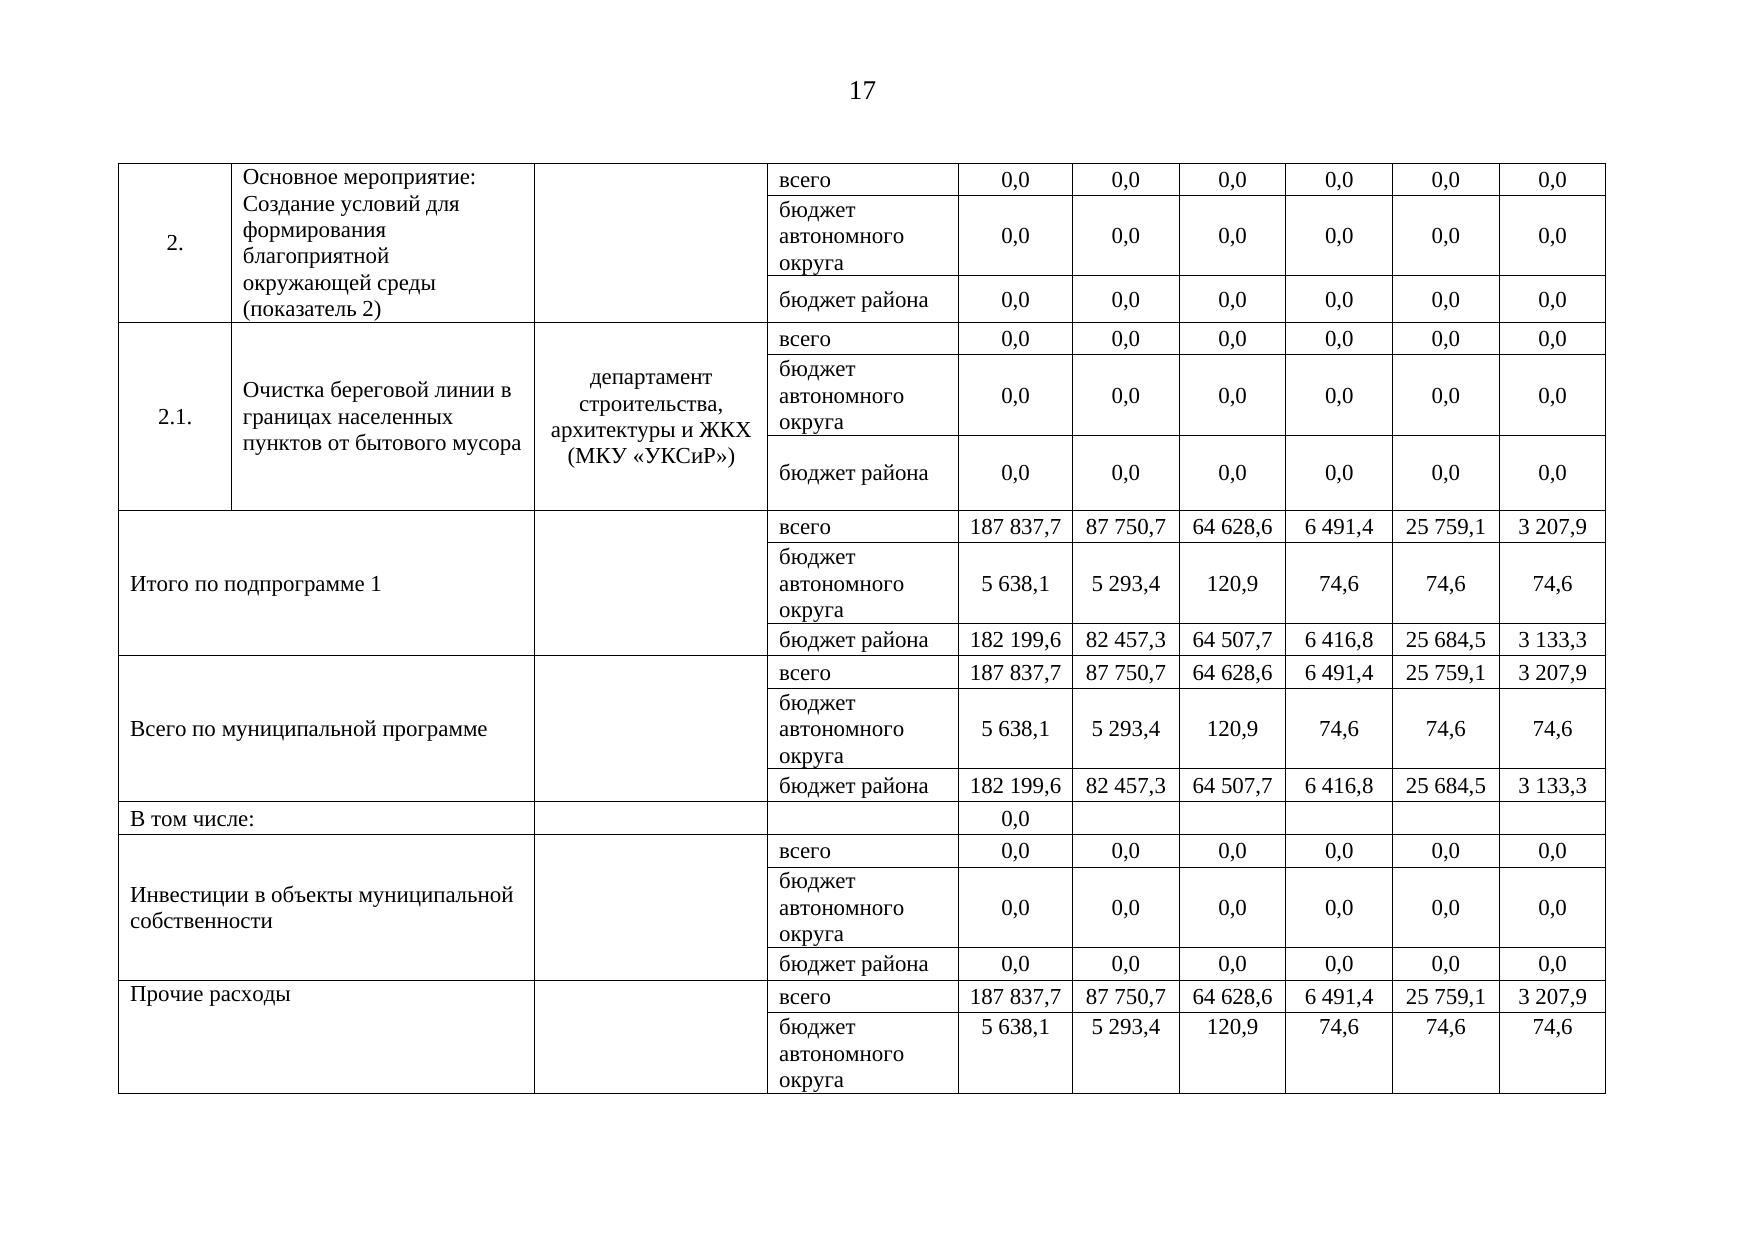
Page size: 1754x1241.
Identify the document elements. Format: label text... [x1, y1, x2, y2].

table_cell 0,0 [959, 323, 1072, 354]
table_cell бюджет района [768, 276, 958, 322]
table_cell 74,6 [1500, 1013, 1605, 1092]
table_cell 120,9 [1180, 689, 1285, 768]
table_cell [535, 835, 767, 979]
table_cell 187 837,7 [959, 511, 1072, 542]
table_cell 0,0 [1500, 196, 1605, 275]
table_cell 0,0 [1073, 196, 1179, 275]
table_cell 0,0 [1180, 436, 1285, 509]
table_cell бюджет автономного округа [768, 689, 958, 768]
table_cell 5 293,4 [1073, 543, 1179, 622]
table_cell всего [768, 656, 958, 688]
table_cell бюджет района [768, 769, 958, 801]
table_cell 0,0 [1180, 948, 1285, 979]
table_cell Инвестиции в объекты муниципальной собственности [119, 835, 534, 979]
table_cell 0,0 [1393, 323, 1499, 354]
table_cell 87 750,7 [1073, 656, 1179, 688]
table_cell 0,0 [1500, 835, 1605, 867]
table_cell 0,0 [1180, 196, 1285, 275]
table_cell 0,0 [1393, 948, 1499, 979]
table_cell 5 638,1 [959, 689, 1072, 768]
table_cell 3 207,9 [1500, 656, 1605, 688]
table_cell 0,0 [959, 802, 1072, 834]
table_cell 74,6 [1393, 1013, 1499, 1092]
table_cell 0,0 [1500, 276, 1605, 322]
table_cell 0,0 [1393, 436, 1499, 509]
table_cell Прочие расходы [119, 981, 534, 1092]
table_cell 0,0 [1393, 196, 1499, 275]
table_cell 0,0 [1180, 835, 1285, 867]
table_cell 0,0 [959, 948, 1072, 979]
table_cell 182 199,6 [959, 624, 1072, 655]
table_cell 0,0 [1393, 276, 1499, 322]
table_cell 3 133,3 [1500, 624, 1605, 655]
table_cell 187 837,7 [959, 981, 1072, 1012]
table_cell 0,0 [1286, 948, 1392, 979]
table_cell [535, 981, 767, 1092]
table_cell 0,0 [1286, 164, 1392, 195]
table_cell 0,0 [1286, 355, 1392, 434]
table_cell Очистка береговой линии в границах населенных пунктов от бытового мусора [232, 323, 534, 509]
table_cell [1393, 802, 1499, 834]
table_cell [1500, 802, 1605, 834]
table_cell 74,6 [1500, 689, 1605, 768]
table_cell 0,0 [1073, 436, 1179, 509]
table_cell 3 207,9 [1500, 511, 1605, 542]
table_cell 74,6 [1393, 543, 1499, 622]
table_cell 0,0 [1500, 323, 1605, 354]
table_cell 64 628,6 [1180, 656, 1285, 688]
table_cell бюджет автономного округа [768, 543, 958, 622]
table_cell 0,0 [1393, 164, 1499, 195]
table_cell 25 759,1 [1393, 511, 1499, 542]
table_cell Основное мероприятие: Создание условий для формирования благоприятной окружающей среды (показатель 2) [232, 164, 534, 322]
table_cell [535, 511, 767, 655]
table_cell [768, 802, 958, 834]
table_cell 6 416,8 [1286, 624, 1392, 655]
table_cell бюджет района [768, 624, 958, 655]
table_cell 0,0 [1073, 835, 1179, 867]
table_cell 187 837,7 [959, 656, 1072, 688]
table_cell [535, 802, 767, 834]
table_cell 0,0 [1393, 868, 1499, 947]
table_cell 6 491,4 [1286, 981, 1392, 1012]
table_cell 0,0 [1286, 436, 1392, 509]
table_cell 0,0 [1393, 355, 1499, 434]
table_cell 0,0 [1500, 436, 1605, 509]
table_cell 0,0 [959, 835, 1072, 867]
table_cell [1073, 802, 1179, 834]
table_cell 25 759,1 [1393, 656, 1499, 688]
table_cell 0,0 [1286, 196, 1392, 275]
table_cell 0,0 [1180, 276, 1285, 322]
table_cell 5 638,1 [959, 543, 1072, 622]
table_cell 5 638,1 [959, 1013, 1072, 1092]
table_cell 0,0 [959, 868, 1072, 947]
table_cell 82 457,3 [1073, 624, 1179, 655]
table_cell всего [768, 323, 958, 354]
table_cell 0,0 [959, 164, 1072, 195]
table_cell 0,0 [1500, 868, 1605, 947]
table_cell 74,6 [1500, 543, 1605, 622]
table_cell всего [768, 835, 958, 867]
table_cell 0,0 [959, 436, 1072, 509]
table_cell 0,0 [1500, 355, 1605, 434]
table_cell 0,0 [1073, 323, 1179, 354]
table_cell Итого по подпрограмме 1 [119, 511, 534, 655]
table_cell 74,6 [1286, 1013, 1392, 1092]
table_cell 0,0 [1073, 948, 1179, 979]
table_cell Всего по муниципальной программе [119, 656, 534, 801]
table_cell бюджет автономного округа [768, 196, 958, 275]
table_cell 3 207,9 [1500, 981, 1605, 1012]
table_cell 0,0 [1286, 835, 1392, 867]
table_cell 64 628,6 [1180, 511, 1285, 542]
table_cell 120,9 [1180, 543, 1285, 622]
table_cell 6 491,4 [1286, 656, 1392, 688]
table_cell всего [768, 511, 958, 542]
table_cell 5 293,4 [1073, 1013, 1179, 1092]
table_cell 0,0 [959, 196, 1072, 275]
table_cell 0,0 [1180, 355, 1285, 434]
table_cell 6 416,8 [1286, 769, 1392, 801]
table_cell бюджет автономного округа [768, 868, 958, 947]
table_cell 87 750,7 [1073, 981, 1179, 1012]
table_cell [535, 656, 767, 801]
table_cell всего [768, 164, 958, 195]
table_cell бюджет автономного округа [768, 355, 958, 434]
table_cell 0,0 [1073, 868, 1179, 947]
table_cell 2. [119, 164, 231, 322]
table_cell департамент строительства, архитектуры и ЖКХ (МКУ «УКСиР») [535, 323, 767, 509]
table_cell 182 199,6 [959, 769, 1072, 801]
table_cell В том числе: [119, 802, 534, 834]
table_cell 2.1. [119, 323, 231, 509]
table_cell 0,0 [1500, 164, 1605, 195]
table_cell 0,0 [1393, 835, 1499, 867]
table_cell 0,0 [959, 355, 1072, 434]
table_cell 0,0 [1180, 164, 1285, 195]
table_cell 64 628,6 [1180, 981, 1285, 1012]
table_cell 25 684,5 [1393, 769, 1499, 801]
table_cell 0,0 [1073, 276, 1179, 322]
table_cell 82 457,3 [1073, 769, 1179, 801]
table_cell 0,0 [1073, 164, 1179, 195]
table_cell 0,0 [1073, 355, 1179, 434]
table_cell 74,6 [1286, 689, 1392, 768]
table_cell 0,0 [1180, 323, 1285, 354]
table_cell 0,0 [959, 276, 1072, 322]
table_cell бюджет района [768, 948, 958, 979]
table_cell 0,0 [1286, 276, 1392, 322]
table_cell 74,6 [1286, 543, 1392, 622]
table_cell бюджет района [768, 436, 958, 509]
table_cell 120,9 [1180, 1013, 1285, 1092]
table_cell 25 684,5 [1393, 624, 1499, 655]
table_cell 6 491,4 [1286, 511, 1392, 542]
table_cell 5 293,4 [1073, 689, 1179, 768]
table_cell 64 507,7 [1180, 624, 1285, 655]
table_cell [1180, 802, 1285, 834]
table_cell [535, 164, 767, 322]
table_cell 0,0 [1500, 948, 1605, 979]
table_cell бюджет автономного округа [768, 1013, 958, 1092]
table_cell 0,0 [1286, 868, 1392, 947]
table_cell 0,0 [1286, 323, 1392, 354]
table_cell 25 759,1 [1393, 981, 1499, 1012]
table_cell 74,6 [1393, 689, 1499, 768]
table_cell 87 750,7 [1073, 511, 1179, 542]
table_cell 0,0 [1180, 868, 1285, 947]
table_cell 64 507,7 [1180, 769, 1285, 801]
table_cell 3 133,3 [1500, 769, 1605, 801]
table_cell всего [768, 981, 958, 1012]
table_cell [1286, 802, 1392, 834]
